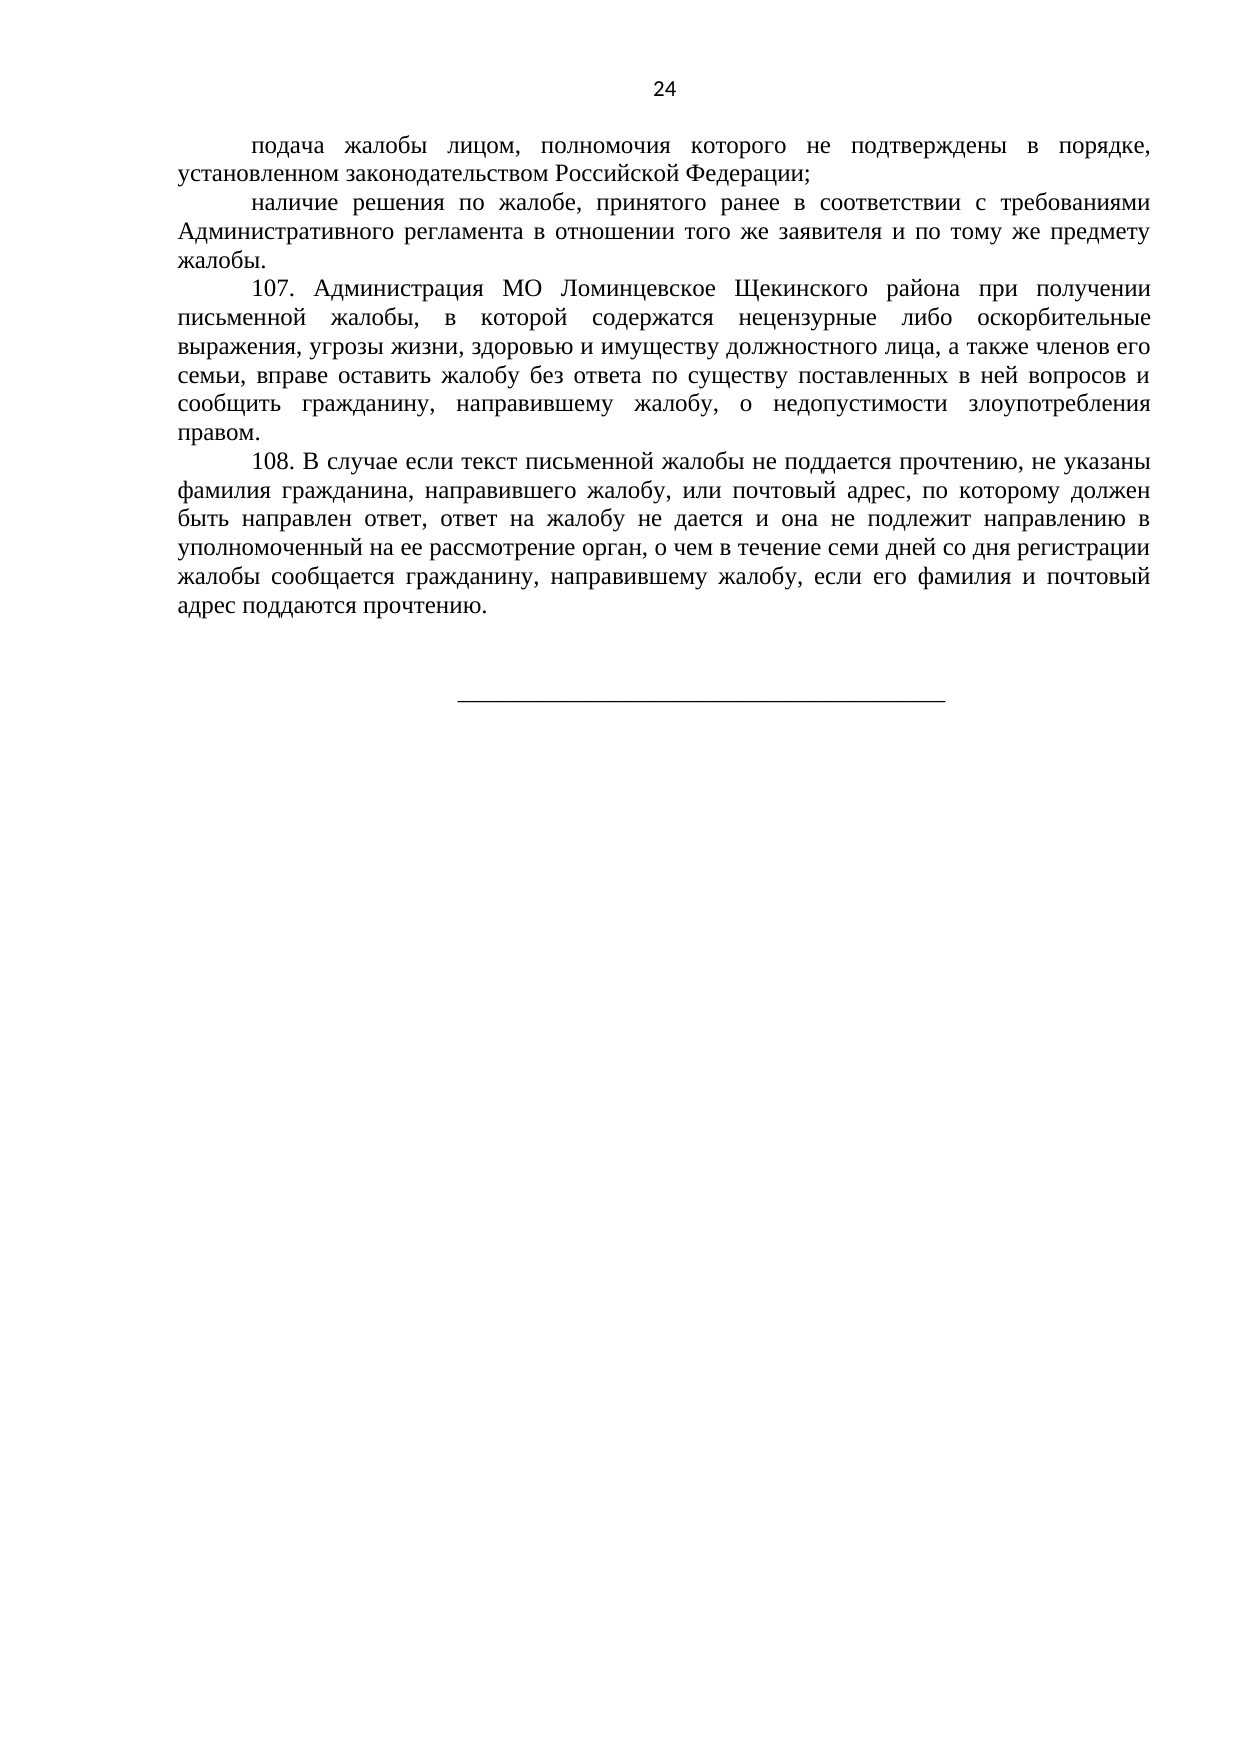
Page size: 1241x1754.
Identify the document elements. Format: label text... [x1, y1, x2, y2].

text _______________________________________ [177, 676, 1152, 705]
text наличие решения по жалобе, принятого ранее в соответствии с требованиями Административного регламента в отношении того же заявителя и по тому же предмету жалобы. [177, 187, 1152, 273]
text 108. В случае если текст письменной жалобы не поддается прочтению, не указаны фамилия гражданина, направившего жалобу, или почтовый адрес, по которому должен быть направлен ответ, ответ на жалобу не дается и она не подлежит направлению в уполномоченный на ее рассмотрение орган, о чем в течение семи дней со дня регистрации жалобы сообщается гражданину, направившему жалобу, если его фамилия и почтовый адрес поддаются прочтению. [177, 446, 1152, 618]
text подача жалобы лицом, полномочия которого не подтверждены в порядке, установленном законодательством Российской Федерации; [177, 130, 1152, 187]
text 107. Администрация МО Ломинцевское Щекинского района при получении письменной жалобы, в которой содержатся нецензурные либо оскорбительные выражения, угрозы жизни, здоровью и имуществу должностного лица, а также членов его семьи, вправе оставить жалобу без ответа по существу поставленных в ней вопросов и сообщить гражданину, направившему жалобу, о недопустимости злоупотребления правом. [177, 273, 1152, 446]
